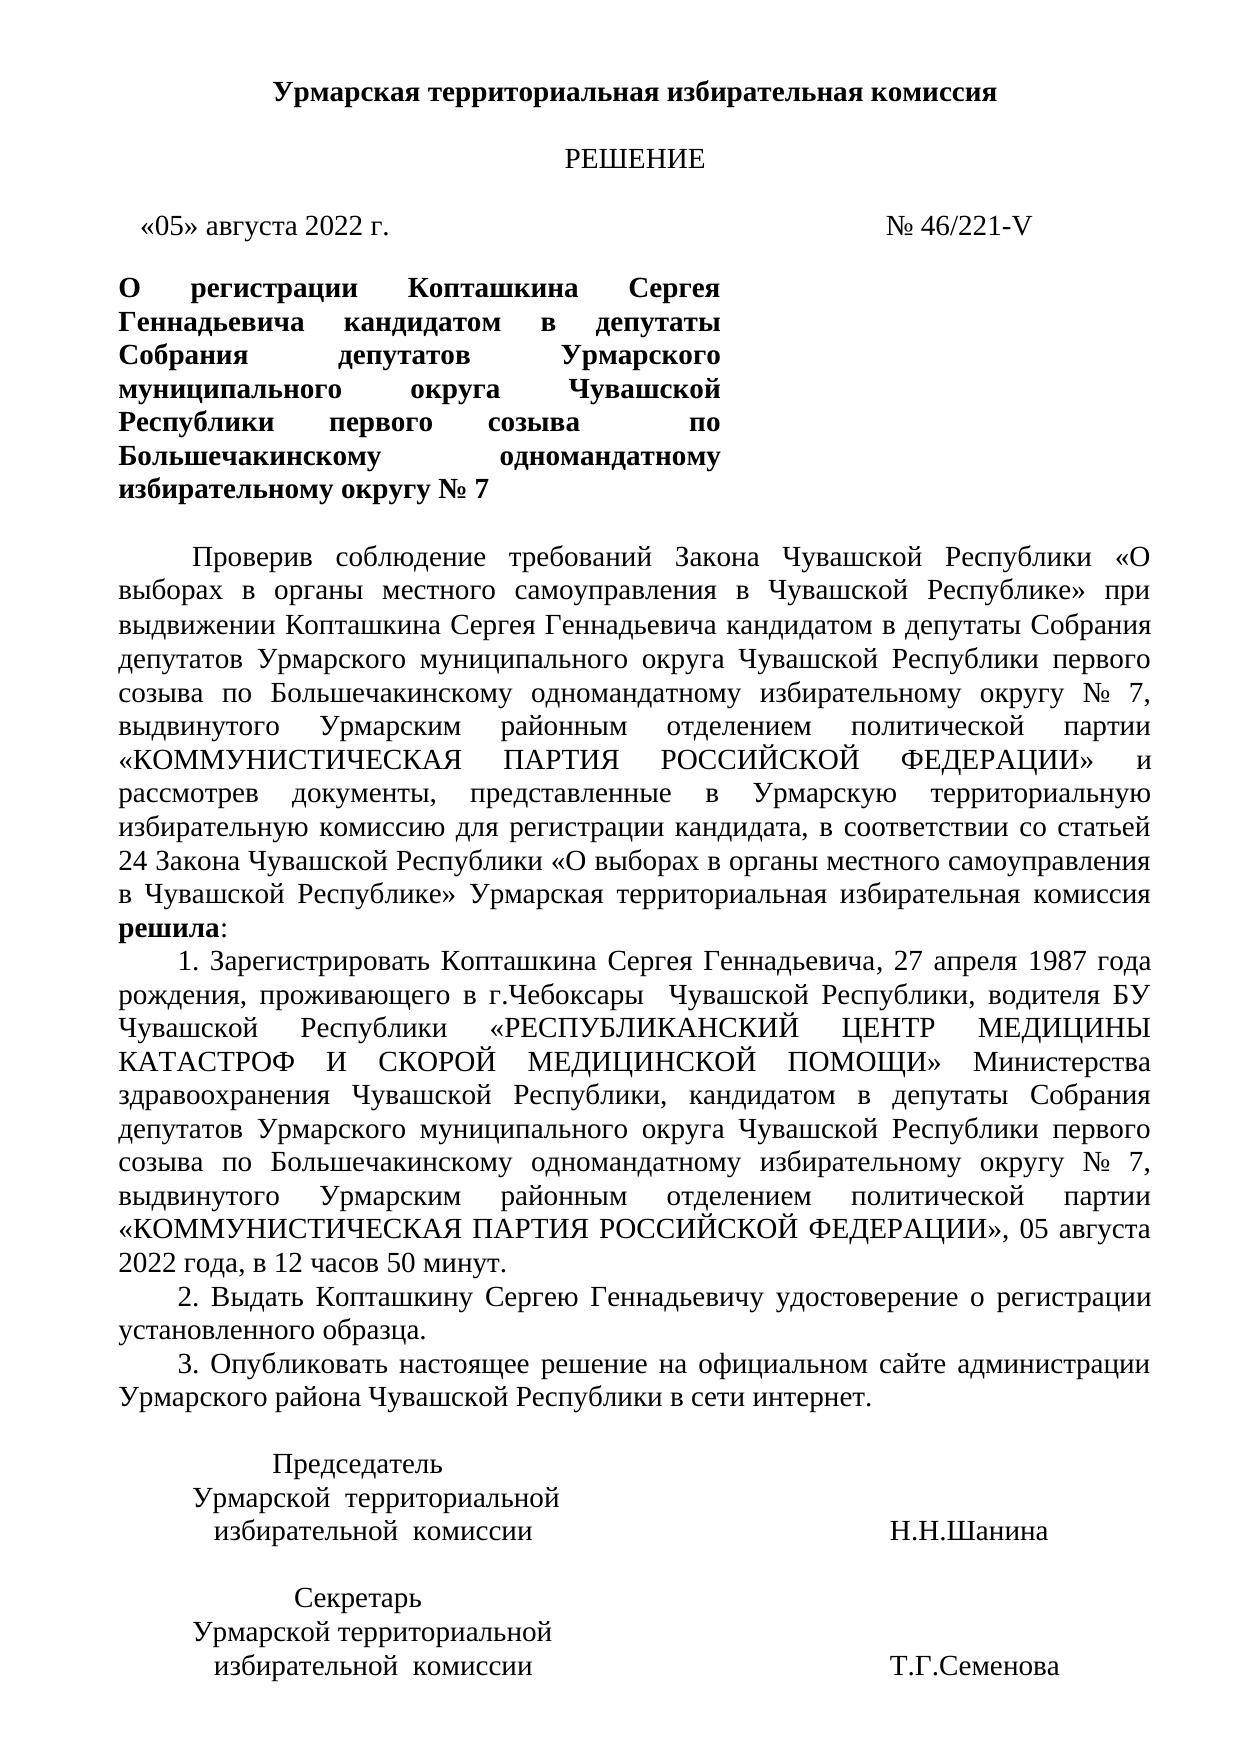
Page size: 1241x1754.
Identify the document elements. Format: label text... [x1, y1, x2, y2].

text РЕШЕНИЕ [118, 141, 1152, 174]
text 1. Зарегистрировать Копташкина Сергея Геннадьевича, 27 апреля 1987 года рождения, проживающего в г.Чебоксары Чувашской Республики, водителя БУ Чувашской Республики «РЕСПУБЛИКАНСКИЙ ЦЕНТР МЕДИЦИНЫ КАТАСТРОФ И СКОРОЙ МЕДИЦИНСКОЙ ПОМОЩИ» Министерства здравоохранения Чувашской Республики, кандидатом в депутаты Собрания депутатов Урмарского муниципального округа Чувашской Республики первого созыва по Большечакинскому одномандатному избирательному округу № 7, выдвинутого Урмарским районным отделением политической партии «КОММУНИСТИЧЕСКАЯ ПАРТИЯ РОССИЙСКОЙ ФЕДЕРАЦИИ», 05 августа 2022 года, в 12 часов 50 минут. [118, 943, 1152, 1279]
text избирательной комиссии Т.Г.Семенова [118, 1648, 1152, 1681]
text Проверив соблюдение требований Закона Чувашской Республики «О выборах в органы местного самоуправления в Чувашской Республике» при выдвижении Копташкина Сергея Геннадьевича кандидатом в депутаты Собрания депутатов Урмарского муниципального округа Чувашской Республики первого созыва по Большечакинскому одномандатному избирательному округу № 7, выдвинутого Урмарским районным отделением политической партии «КОММУНИСТИЧЕСКАЯ ПАРТИЯ РОССИЙСКОЙ ФЕДЕРАЦИИ» и рассмотрев документы, представленные в Урмарскую территориальную избирательную комиссию для регистрации кандидата, в соответствии со статьей 24 Закона Чувашской Республики «О выборах в органы местного самоуправления в Чувашской Республике» Урмарская территориальная избирательная комиссия решила: [118, 539, 1152, 943]
text Урмарской территориальной [118, 1614, 1152, 1648]
text 3. Опубликовать настоящее решение на официальном сайте администрации Урмарского района Чувашской Республики в сети интернет. [118, 1346, 1152, 1413]
text О регистрации Копташкина Сергея Геннадьевича кандидатом в депутаты Собрания депутатов Урмарского муниципального округа Чувашской Республики первого созыва по Большечакинскому одномандатному избирательному округу № 7 [118, 270, 721, 505]
text избирательной комиссии Н.Н.Шанина [118, 1513, 1152, 1547]
text Секретарь [118, 1581, 1152, 1614]
text 2. Выдать Копташкину Сергею Геннадьевичу удостоверение о регистрации установленного образца. [118, 1279, 1152, 1346]
text «05» августа 2022 г. № 46/221-V [118, 208, 1152, 242]
text Председатель [118, 1446, 1152, 1480]
text Урмарской территориальной [118, 1480, 1152, 1513]
text Урмарская территориальная избирательная комиссия [118, 74, 1152, 107]
